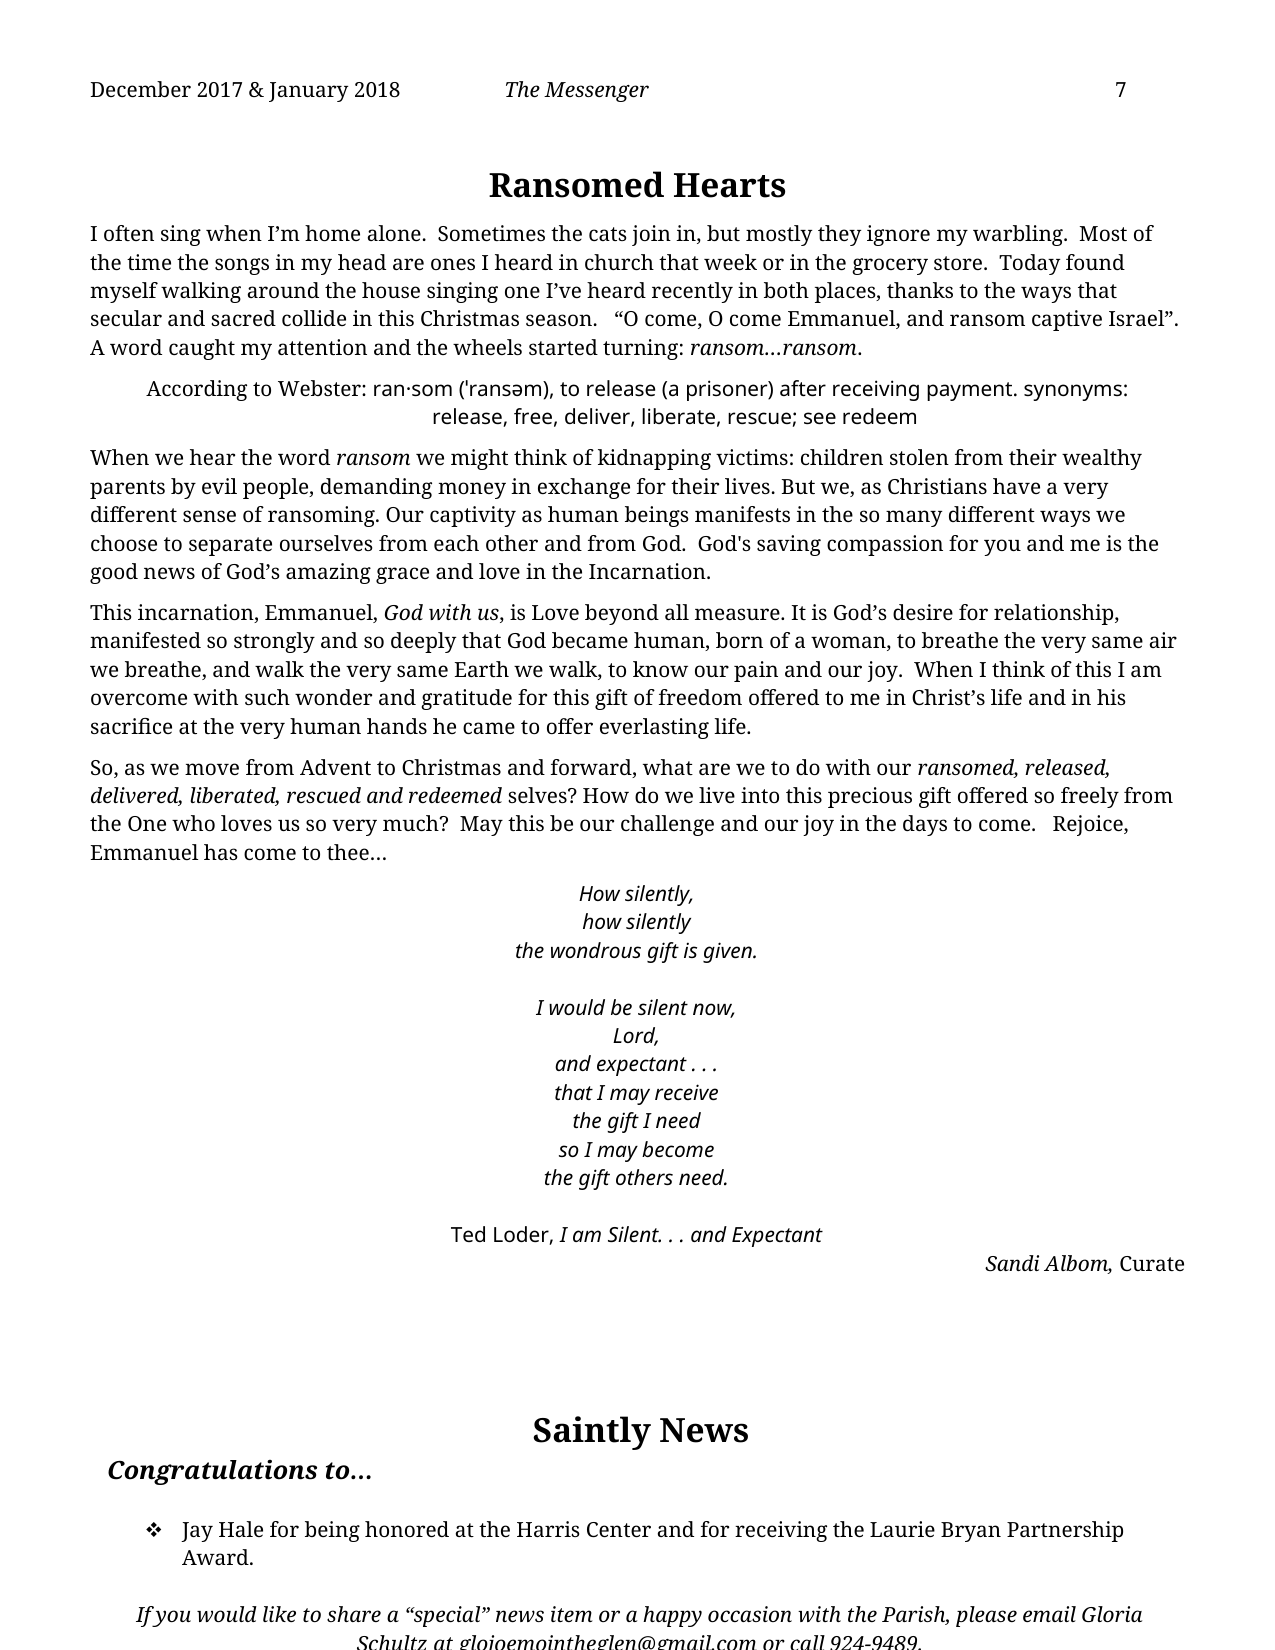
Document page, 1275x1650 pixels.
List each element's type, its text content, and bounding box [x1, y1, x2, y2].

text that I may receive [90, 1078, 1185, 1106]
text the gift I need [90, 1106, 1185, 1135]
text I often sing when I’m home alone. Sometimes the cats join in, but mostly they ignore my warbling. Most of the time the songs in my head are ones I heard in church that week or in the grocery store. Today found myself walking around the house singing one I’ve heard recently in both places, thanks to the ways that secular and sacred collide in this Christmas season. “O come, O come Emmanuel, and ransom captive Israel”. A word caught my attention and the wheels started turning: ransom…ransom. [90, 219, 1185, 361]
text and expectant . . . [90, 1049, 1185, 1078]
text Lord, [90, 1021, 1185, 1049]
text Ted Loder, I am Silent. . . and Expectant [90, 1220, 1185, 1249]
text According to Webster: ran·som (ˈransəm), to release (a prisoner) after receiving payment. synonyms: release, free, deliver, liberate, rescue; see redeem [90, 374, 1185, 431]
text the wondrous gift is given. [90, 936, 1185, 964]
text How silently, [90, 879, 1185, 907]
text so I may become [90, 1135, 1185, 1163]
text Sandi Albom, Curate [90, 1249, 1185, 1277]
text So, as we move from Advent to Christmas and forward, what are we to do with our ransomed, released, delivered, liberated, rescued and redeemed selves? How do we live into this precious gift offered so freely from the One who loves us so very much? May this be our challenge and our joy in the days to come. Rejoice, Emmanuel has come to thee… [90, 753, 1185, 866]
text I would be silent now, [90, 993, 1185, 1021]
text This incarnation, Emmanuel, God with us, is Love beyond all measure. It is God’s desire for relationship, manifested so strongly and so deeply that God became human, born of a woman, to breathe the very same air we breathe, and walk the very same Earth we walk, to know our pain and our joy. When I think of this I am overcome with such wonder and gratitude for this gift of freedom offered to me in Christ’s life and in his sacrifice at the very human hands he came to offer everlasting life. [90, 598, 1185, 740]
text When we hear the word ransom we might think of kidnapping victims: children stolen from their wealthy parents by evil people, demanding money in exchange for their lives. But we, as Christians have a very different sense of ransoming. Our captivity as human beings manifests in the so many different ways we choose to separate ourselves from each other and from God. God's saving compassion for you and me is the good news of God’s amazing grace and love in the Incarnation. [90, 443, 1185, 586]
text the gift others need. [90, 1163, 1185, 1192]
text how silently [90, 907, 1185, 936]
text Ransomed Hearts [90, 161, 1185, 207]
